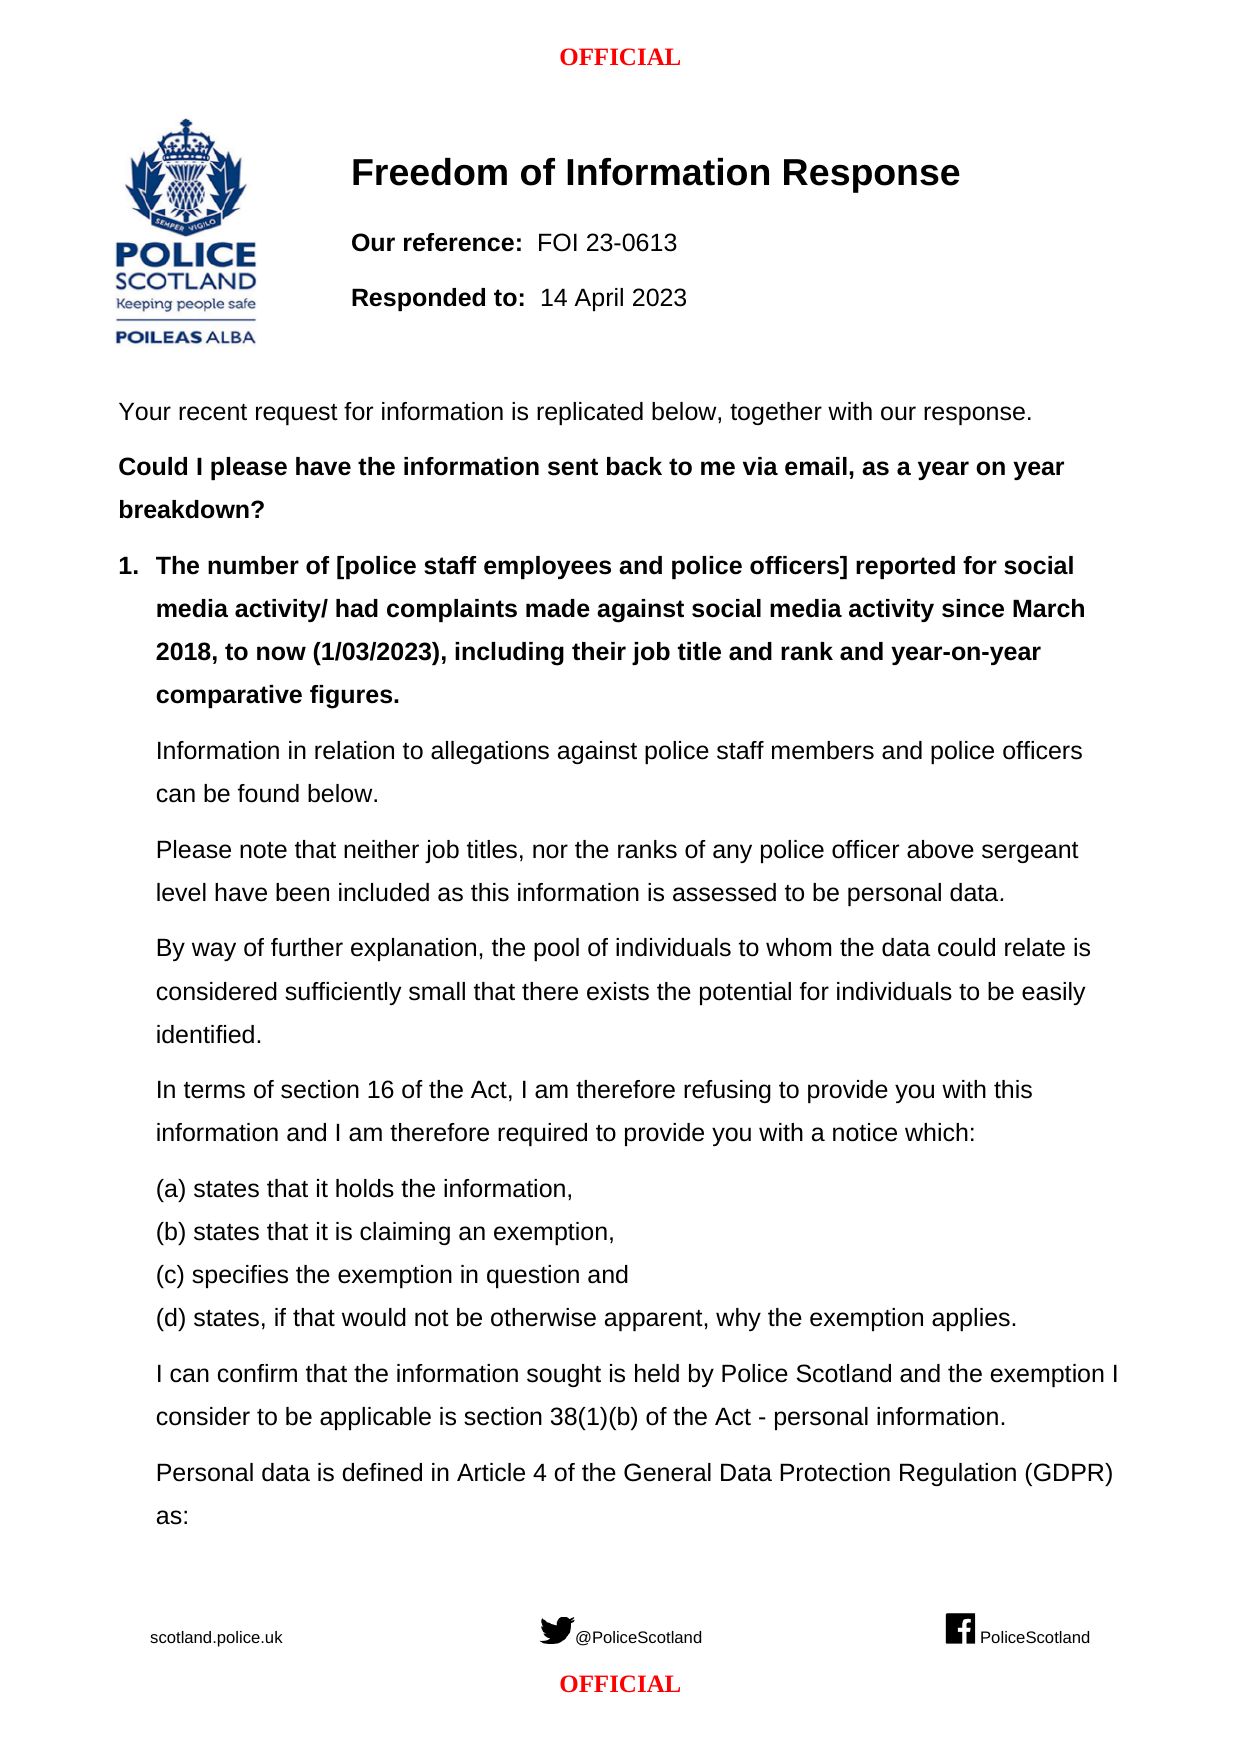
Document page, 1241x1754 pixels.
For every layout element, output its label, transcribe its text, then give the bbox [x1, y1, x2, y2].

text By way of further explanation, the pool of individuals to whom the data could relate is considered sufficiently small that there exists the potential for individuals to be easily identified. [156, 933, 1122, 1048]
text Personal data is defined in Article 4 of the General Data Protection Regulation (GDPR) as: [156, 1458, 1122, 1529]
picture [114, 118, 257, 347]
subtitle The number of [police staff employees and police officers] reported for social media activity/ had complaints made against social media activity since March 2018, to now (1/03/2023), including their job title and rank and year-on-year comparative figures. [118, 551, 1122, 709]
text Please note that neither job titles, nor the ranks of any police officer above sergeant level have been included as this information is assessed to be personal data. [156, 834, 1122, 906]
picture [538, 1617, 575, 1644]
text In terms of section 16 of the Act, I am therefore refusing to provide you with this information and I am therefore required to provide you with a notice which: [156, 1075, 1122, 1147]
text (a) states that it holds the information, (b) states that it is claiming an exemption, (c) specifies the exemption in question and (d) states, if that would not be otherwise apparent, why the exemption applies. [156, 1174, 1122, 1332]
text I can confirm that the information sought is held by Police Scotland and the exemption I consider to be applicable is section 38(1)(b) of the Act - personal information. [156, 1359, 1122, 1431]
text Information in relation to allegations against police staff members and police officers can be found below. [156, 736, 1122, 808]
table_header [103, 118, 339, 384]
text Your recent request for information is replicated below, together with our response. [118, 396, 1122, 425]
text Could I please have the information sent back to me via email, as a year on year breakdown? [118, 452, 1122, 524]
picture [945, 1613, 976, 1644]
table_header Freedom of Information Response Our reference: FOI 23-0613 Responded to: 14 April 2023 [340, 118, 1121, 384]
